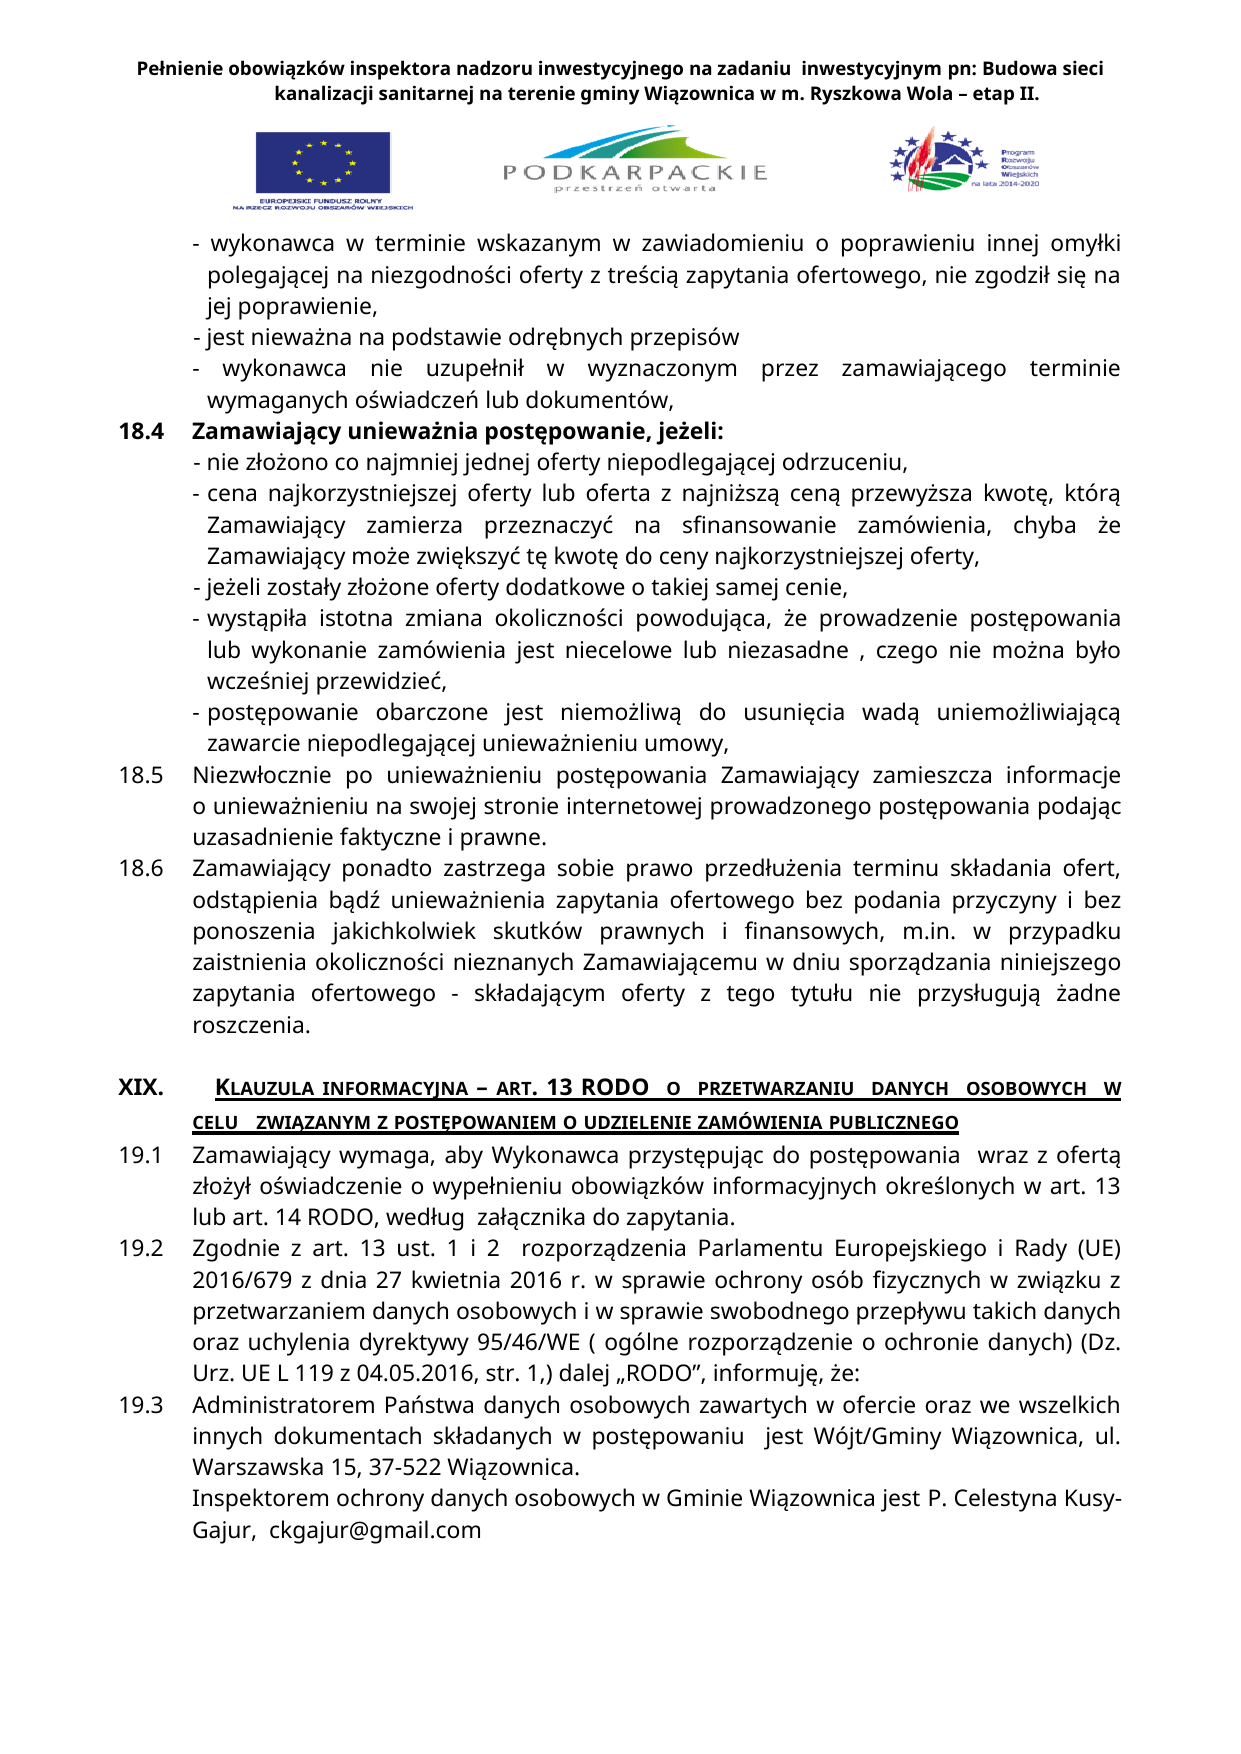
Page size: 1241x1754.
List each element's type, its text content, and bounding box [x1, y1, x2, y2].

picture [147, 106, 1093, 228]
text XIX. Klauzula informacyjna – art. 13 RODO o przetwarzaniu danych osobowych w celu związanym z postępowaniem o udzielenie zamówienia publicznego [118, 1071, 1122, 1136]
list - wykonawca nie uzupełnił w wyznaczonym przez zamawiającego terminie wymaganych oświadczeń lub dokumentów, [192, 352, 1122, 415]
list Zamawiający wymaga, aby Wykonawca przystępując do postępowania wraz z ofertą złożył oświadczenie o wypełnieniu obowiązków informacyjnych określonych w art. 13 lub art. 14 RODO, według załącznika do zapytania. [118, 1139, 1122, 1232]
list - postępowanie obarczone jest niemożliwą do usunięcia wadą uniemożliwiającą zawarcie niepodlegającej unieważnieniu umowy, [192, 696, 1122, 759]
list - jeżeli zostały złożone oferty dodatkowe o takiej samej cenie, [193, 571, 1122, 602]
list - wystąpiła istotna zmiana okoliczności powodująca, że prowadzenie postępowania lub wykonanie zamówienia jest niecelowe lub niezasadne , czego nie można było wcześniej przewidzieć, [192, 602, 1122, 696]
list - nie złożono co najmniej jednej oferty niepodlegającej odrzuceniu, [193, 446, 1122, 477]
list - cena najkorzystniejszej oferty lub oferta z najniższą ceną przewyższa kwotę, którą Zamawiający zamierza przeznaczyć na sfinansowanie zamówienia, chyba że Zamawiający może zwiększyć tę kwotę do ceny najkorzystniejszej oferty, [192, 477, 1122, 571]
list - wykonawca w terminie wskazanym w zawiadomieniu o poprawieniu innej omyłki polegającej na niezgodności oferty z treścią zapytania ofertowego, nie zgodził się na jej poprawienie, [192, 227, 1122, 321]
list Zamawiający ponadto zastrzega sobie prawo przedłużenia terminu składania ofert, odstąpienia bądź unieważnienia zapytania ofertowego bez podania przyczyny i bez ponoszenia jakichkolwiek skutków prawnych i finansowych, m.in. w przypadku zaistnienia okoliczności nieznanych Zamawiającemu w dniu sporządzania niniejszego zapytania ofertowego - składającym oferty z tego tytułu nie przysługują żadne roszczenia. [118, 852, 1122, 1040]
list - jest nieważna na podstawie odrębnych przepisów [193, 321, 1122, 352]
list Zamawiający unieważnia postępowanie, jeżeli: [118, 415, 1122, 446]
list Niezwłocznie po unieważnieniu postępowania Zamawiający zamieszcza informacje o unieważnieniu na swojej stronie internetowej prowadzonego postępowania podając uzasadnienie faktyczne i prawne. [118, 759, 1122, 852]
list Administratorem Państwa danych osobowych zawartych w ofercie oraz we wszelkich innych dokumentach składanych w postępowaniu jest Wójt/Gminy Wiązownica, ul. Warszawska 15, 37-522 Wiązownica. [118, 1389, 1122, 1482]
text Inspektorem ochrony danych osobowych w Gminie Wiązownica jest P. Celestyna Kusy-Gajur, ckgajur@gmail.com [192, 1482, 1122, 1545]
list Zgodnie z art. 13 ust. 1 i 2 rozporządzenia Parlamentu Europejskiego i Rady (UE) 2016/679 z dnia 27 kwietnia 2016 r. w sprawie ochrony osób fizycznych w związku z przetwarzaniem danych osobowych i w sprawie swobodnego przepływu takich danych oraz uchylenia dyrektywy 95/46/WE ( ogólne rozporządzenie o ochronie danych) (Dz. Urz. UE L 119 z 04.05.2016, str. 1,) dalej „RODO”, informuję, że: [118, 1232, 1122, 1389]
